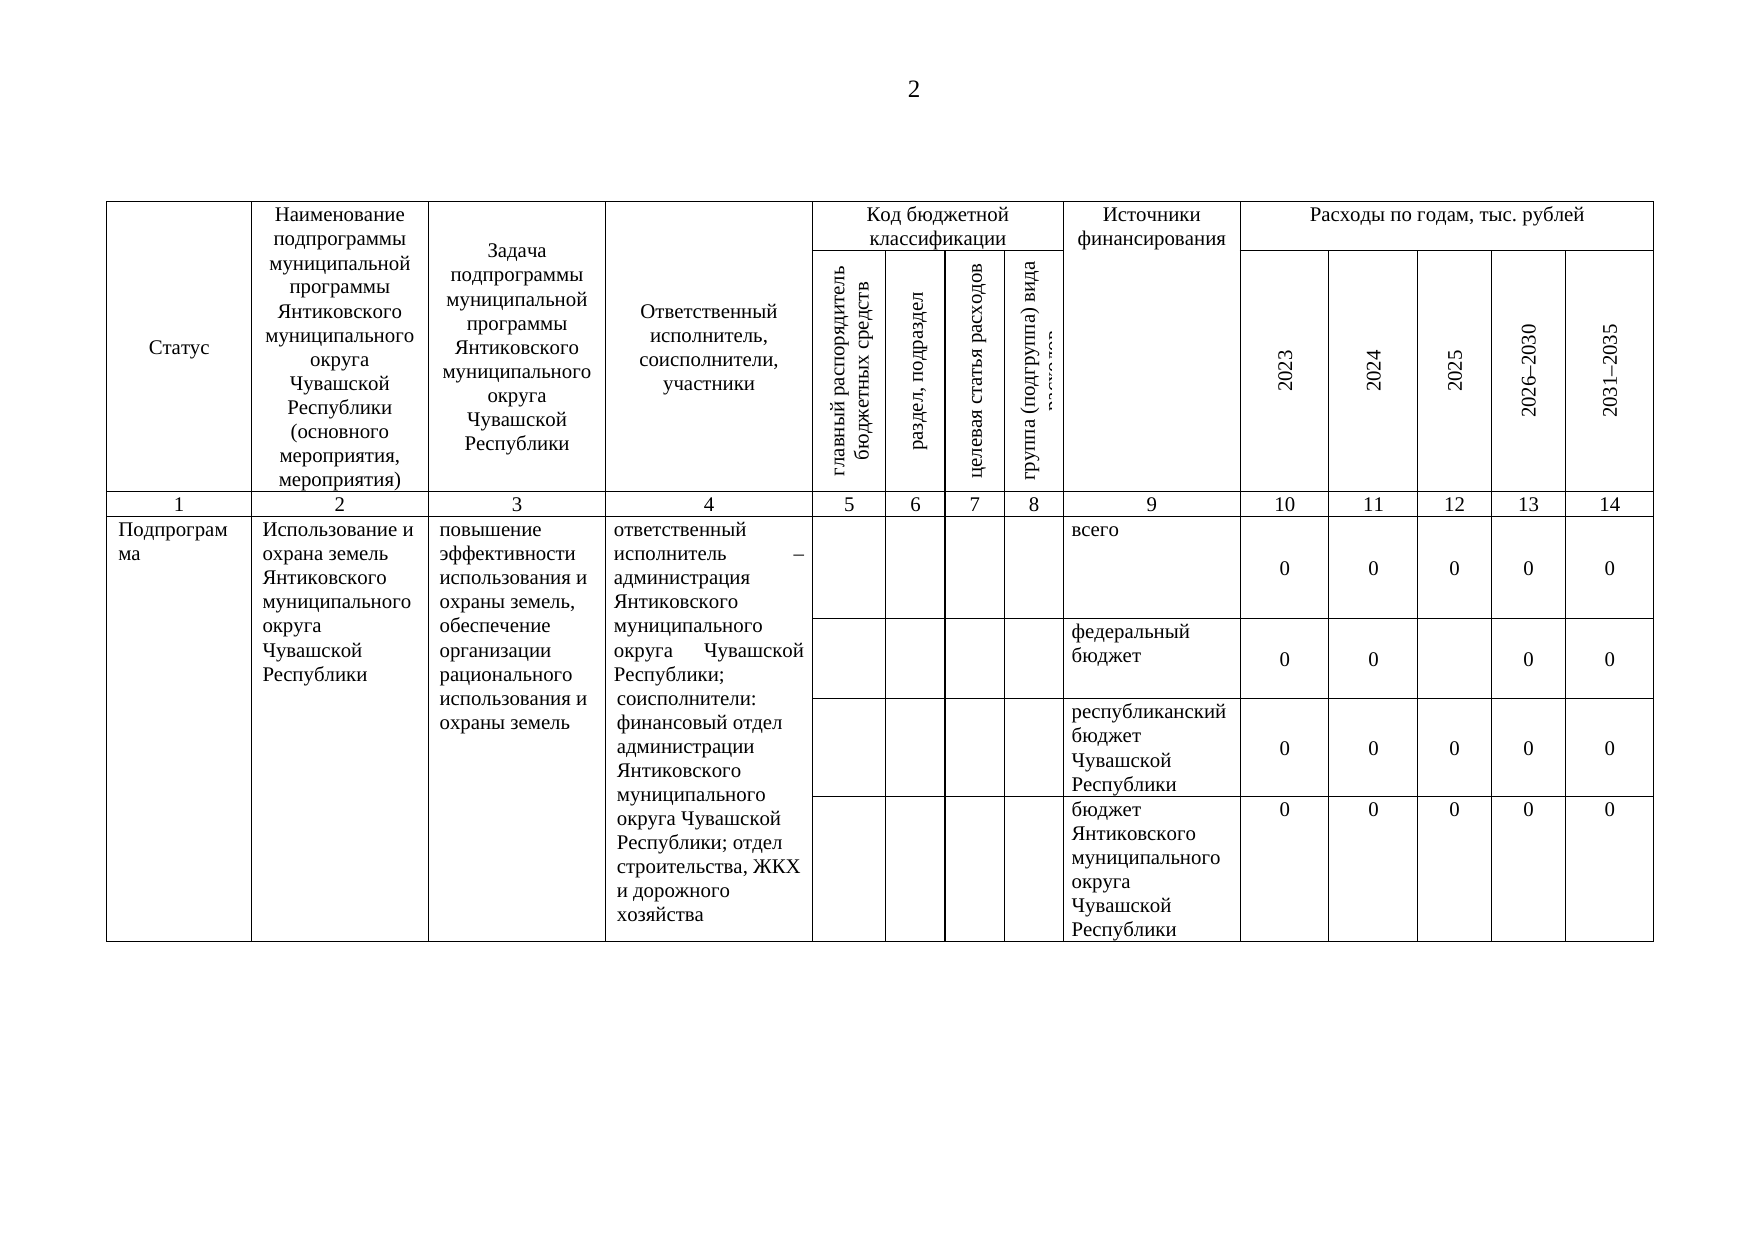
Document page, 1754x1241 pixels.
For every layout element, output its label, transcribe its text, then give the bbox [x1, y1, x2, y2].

table_cell 2023 [1241, 251, 1328, 491]
table_header Источники финансирования [1064, 202, 1240, 491]
table_cell 0 [1329, 797, 1417, 941]
table_cell [886, 797, 944, 941]
table_cell 2024 [1329, 251, 1417, 491]
table_cell 2025 [1418, 251, 1491, 491]
table_cell 0 [1241, 797, 1328, 941]
table_cell [1005, 517, 1063, 618]
table_cell всего [1064, 517, 1240, 618]
table_cell [1005, 619, 1063, 698]
table_cell ответственный исполнитель – администрация Янтиковского муниципального округа Чувашской Республики; соисполнители: финансовый отдел администрации Янтиковского муниципального округа Чувашской Республики; отдел строительства, ЖКХ и дорожного хозяйства управления по благоустройству и развитию территорий администрации Янтиковского муниципального округа Чувашской Республики; управление по благоустройству и развитию территорий администрации Янтиковского муниципального округа Чувашской Республики [606, 517, 812, 941]
table_cell 2026–2030 [1492, 251, 1565, 491]
table_cell [813, 517, 885, 618]
table_cell 1 [107, 492, 251, 516]
table_cell [886, 517, 944, 618]
table_cell главный распорядитель бюджетных средств [813, 251, 885, 491]
table_cell 14 [1566, 492, 1653, 516]
table_cell [1005, 797, 1063, 941]
table_cell 0 [1329, 699, 1417, 796]
table_cell 0 [1241, 619, 1328, 698]
table_cell [946, 619, 1004, 698]
table_cell 0 [1566, 699, 1653, 796]
table_cell 0 [1329, 517, 1417, 618]
table_cell 8 [1005, 492, 1063, 516]
table_cell 0 [1566, 619, 1653, 698]
table_cell повышение эффективности использования и охраны земель, обеспечение организации рационального использования и охраны земель [429, 517, 605, 941]
table_cell Использование и охрана земель Янтиковского муниципального округа Чувашской Республики [252, 517, 428, 941]
table_cell 4 [606, 492, 812, 516]
table_header Код бюджетной классификации [813, 202, 1063, 250]
table_cell бюджет Янтиковского муниципального округа Чувашской Республики [1064, 797, 1240, 941]
table_cell [1418, 619, 1491, 698]
table_cell целевая статья расходов [946, 251, 1004, 491]
table_cell 0 [1418, 797, 1491, 941]
table_cell 13 [1492, 492, 1565, 516]
table_cell [886, 619, 944, 698]
table_cell 0 [1566, 517, 1653, 618]
table_cell 6 [886, 492, 944, 516]
table_cell [946, 517, 1004, 618]
table_cell 0 [1418, 517, 1491, 618]
table_cell 0 [1492, 619, 1565, 698]
table_cell 0 [1241, 517, 1328, 618]
table_cell 11 [1329, 492, 1417, 516]
table_header Наименование подпрограммы муниципальной программы Янтиковского муниципального округа Чувашской Республики (основного мероприятия, мероприятия) [252, 202, 428, 491]
table_cell 0 [1329, 619, 1417, 698]
table_cell 5 [813, 492, 885, 516]
table_cell 7 [946, 492, 1004, 516]
table_cell 9 [1064, 492, 1240, 516]
table_cell 2 [252, 492, 428, 516]
table_cell 3 [429, 492, 605, 516]
table_cell [886, 699, 944, 796]
table_cell [813, 619, 885, 698]
table_cell [813, 797, 885, 941]
table_header Ответственный исполнитель, соисполнители, участники [606, 202, 812, 491]
table_cell [1005, 699, 1063, 796]
table_cell республиканский бюджет Чувашской Республики [1064, 699, 1240, 796]
table_header Задача подпрограммы муниципальной программы Янтиковского муниципального округа Чувашской Республики [429, 202, 605, 491]
table_cell 0 [1492, 699, 1565, 796]
table_cell 0 [1241, 699, 1328, 796]
table_cell раздел, подраздел [886, 251, 944, 491]
table_cell группа (подгруппа) вида расходов [1005, 251, 1063, 491]
table_cell [813, 699, 885, 796]
table_cell 0 [1566, 797, 1653, 941]
table_header Статус [107, 202, 251, 491]
table_cell 0 [1418, 699, 1491, 796]
table_cell 12 [1418, 492, 1491, 516]
table_cell 10 [1241, 492, 1328, 516]
table_cell Подпрограмма [107, 517, 251, 941]
table_header Расходы по годам, тыс. рублей [1241, 202, 1653, 250]
table_cell 0 [1492, 797, 1565, 941]
table_cell [946, 699, 1004, 796]
table_cell 0 [1492, 517, 1565, 618]
table_cell 2031–2035 [1566, 251, 1653, 491]
table_cell федеральный бюджет [1064, 619, 1240, 698]
table_cell [946, 797, 1004, 941]
